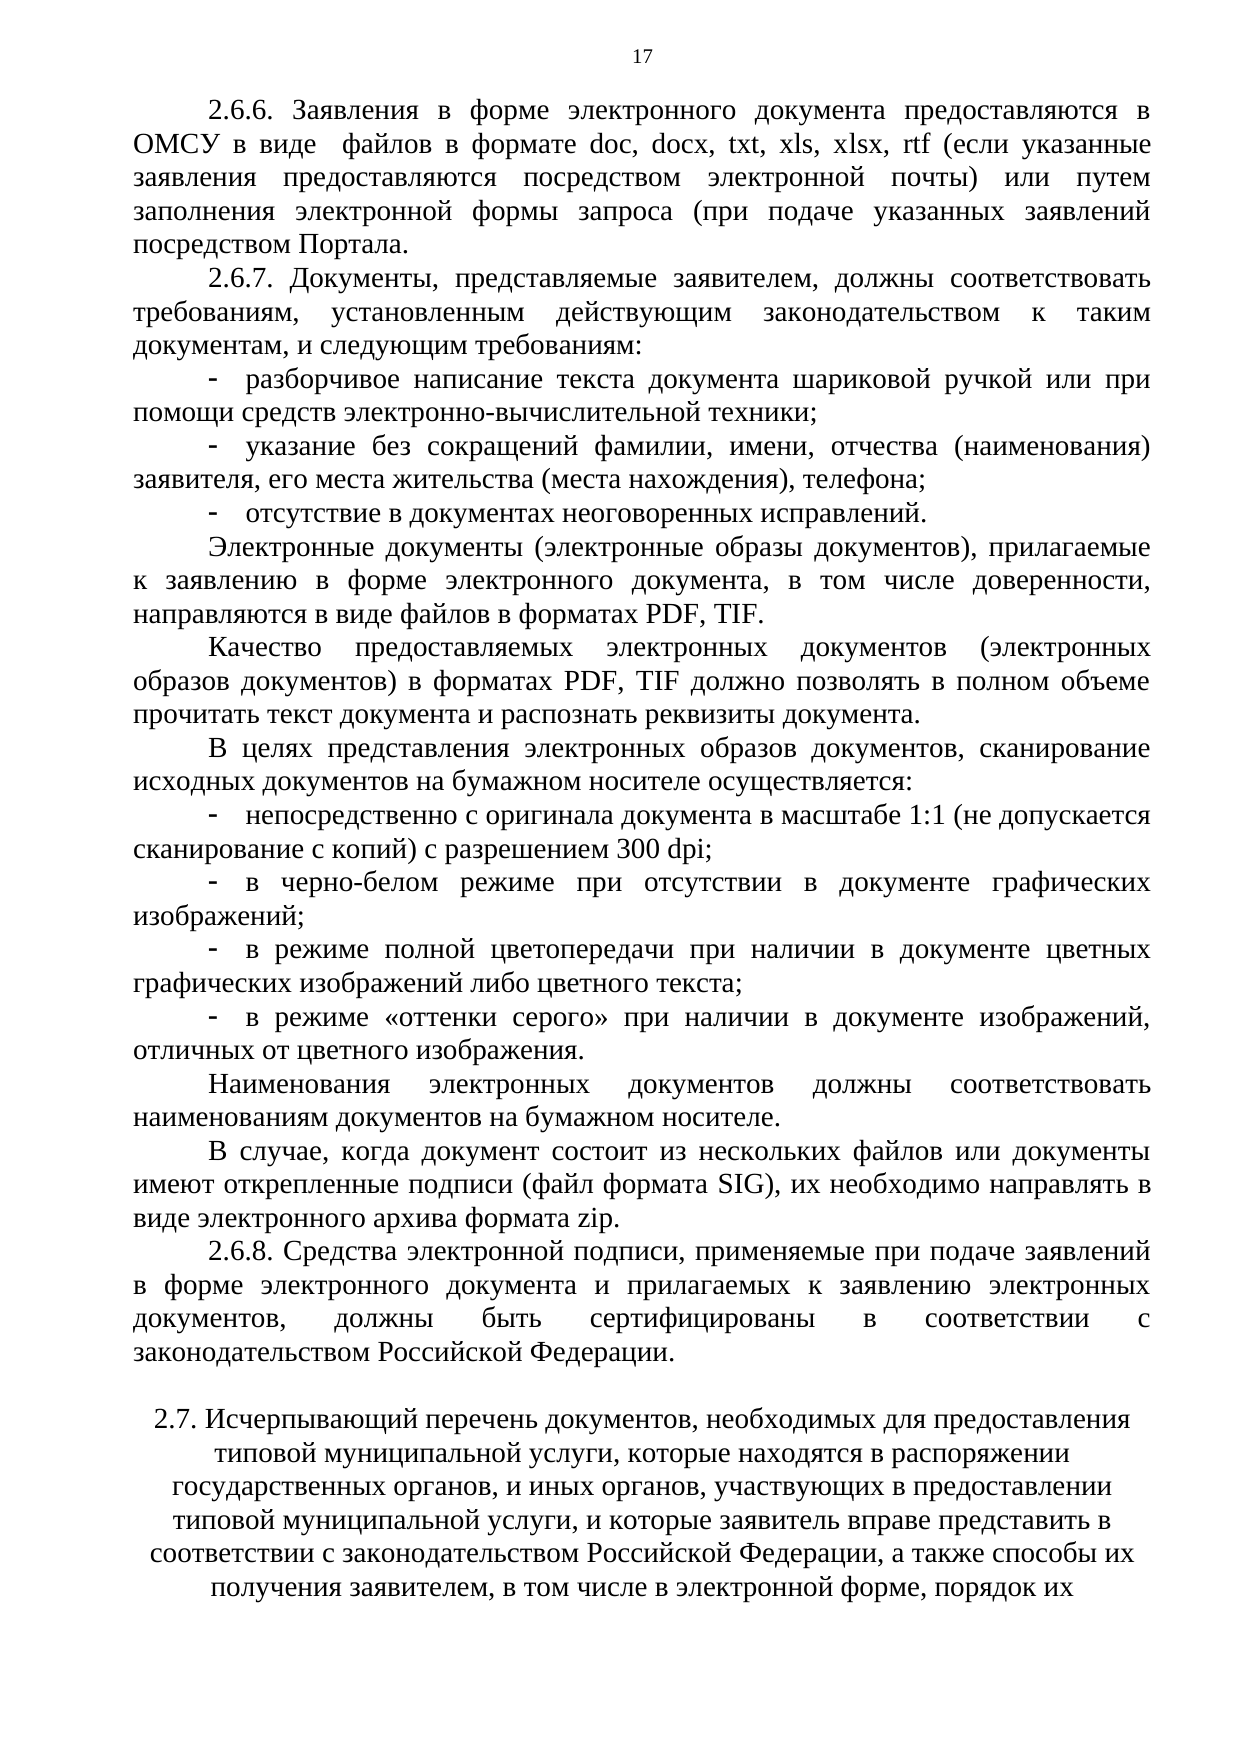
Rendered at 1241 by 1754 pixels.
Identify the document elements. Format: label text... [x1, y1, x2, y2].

text Качество предоставляемых электронных документов (электронных образов документов) в форматах PDF, TIF должно позволять в полном объеме прочитать текст документа и распознать реквизиты документа. [133, 629, 1152, 730]
text 2.6.7. Документы, представляемые заявителем, должны соответствовать требованиям, установленным действующим законодательством к таким документам, и следующим требованиям: [133, 260, 1152, 361]
list непосредственно с оригинала документа в масштабе 1:1 (не допускается сканирование с копий) с разрешением 300 dpi; [133, 797, 1152, 864]
list отсутствие в документах неоговоренных исправлений. [133, 495, 1152, 529]
text 2.6.8. Средства электронной подписи, применяемые при подаче заявлений в форме электронного документа и прилагаемых к заявлению электронных документов, должны быть сертифицированы в соответствии с законодательством Российской Федерации. [133, 1233, 1152, 1368]
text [133, 1401, 1152, 1602]
list в режиме «оттенки серого» при наличии в документе изображений, отличных от цветного изображения. [133, 999, 1152, 1066]
list в режиме полной цветопередачи при наличии в документе цветных графических изображений либо цветного текста; [133, 931, 1152, 999]
list в черно-белом режиме при отсутствии в документе графических изображений; [133, 864, 1152, 931]
text В целях представления электронных образов документов, сканирование исходных документов на бумажном носителе осуществляется: [133, 730, 1152, 797]
text Наименования электронных документов должны соответствовать наименованиям документов на бумажном носителе. [133, 1066, 1152, 1133]
text Электронные документы (электронные образы документов), прилагаемые к заявлению в форме электронного документа, в том числе доверенности, направляются в виде файлов в форматах PDF, TIF. [133, 529, 1152, 629]
text 2.6.6. Заявления в форме электронного документа предоставляются в ОМСУ в виде файлов в формате doc, docx, txt, xls, xlsx, rtf (если указанные заявления предоставляются посредством электронной почты) или путем заполнения электронной формы запроса (при подаче указанных заявлений посредством Портала. [133, 92, 1152, 260]
list разборчивое написание текста документа шариковой ручкой или при помощи средств электронно-вычислительной техники; [133, 361, 1152, 428]
list указание без сокращений фамилии, имени, отчества (наименования) заявителя, его места жительства (места нахождения), телефона; [133, 428, 1152, 495]
text В случае, когда документ состоит из нескольких файлов или документы имеют открепленные подписи (файл формата SIG), их необходимо направлять в виде электронного архива формата zip. [133, 1133, 1152, 1233]
